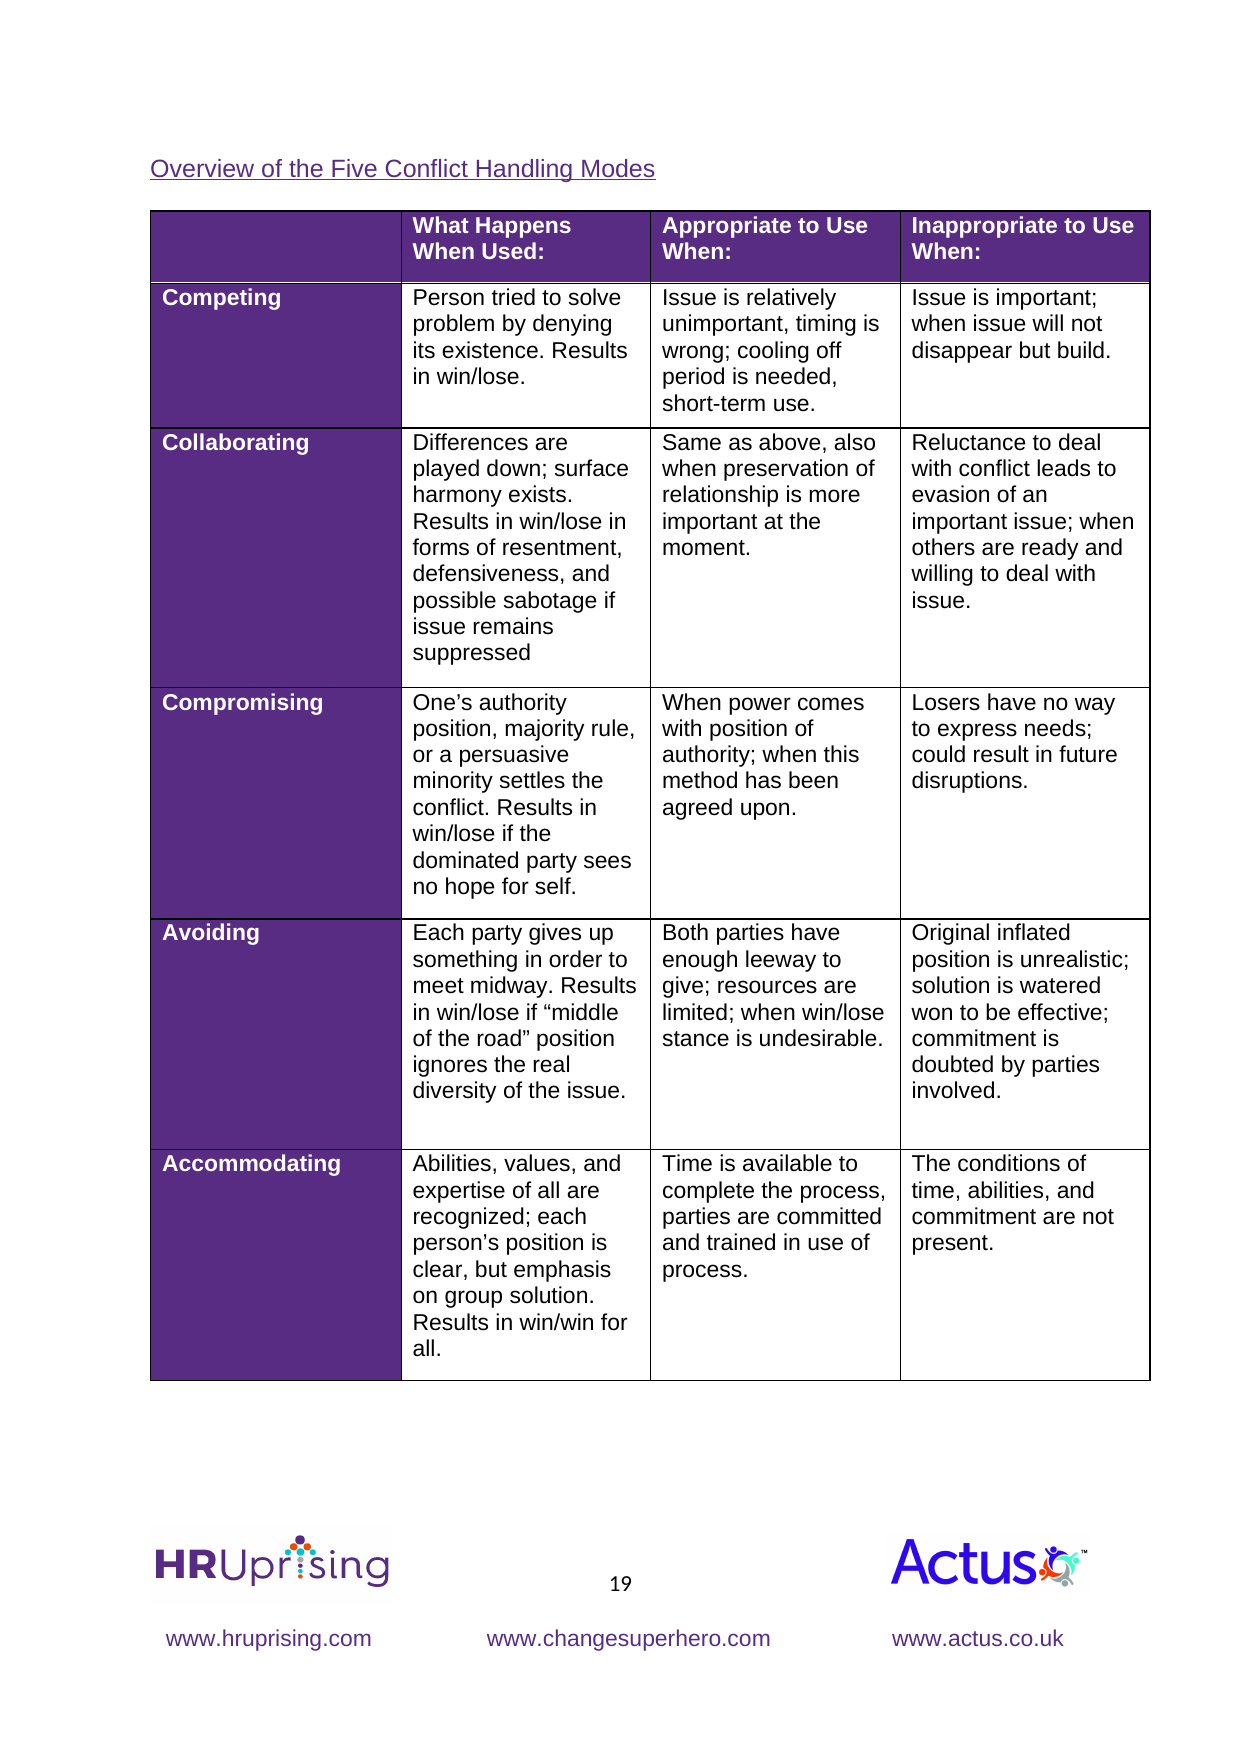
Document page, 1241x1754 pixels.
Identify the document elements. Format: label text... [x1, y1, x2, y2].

table_cell One’s authority position, majority rule, or a persuasive minority settles the conflict. Results in win/lose if the dominated party sees no hope for self. [402, 688, 650, 918]
table_cell The conditions of time, abilities, and commitment are not present. [901, 1150, 1149, 1380]
table_cell Each party gives up something in order to meet midway. Results in win/lose if “middle of the road” position ignores the real diversity of the issue. [402, 920, 650, 1149]
table_cell Same as above, also when preservation of relationship is more important at the moment. [651, 429, 900, 687]
table_cell Abilities, values, and expertise of all are recognized; each person’s position is clear, but emphasis on group solution. Results in win/win for all. [402, 1150, 650, 1380]
text Overview of the Five Conflict Handling Modes [150, 154, 1090, 183]
table_cell Both parties have enough leeway to give; resources are limited; when win/lose stance is undesirable. [651, 920, 900, 1149]
table_cell Accommodating [151, 1150, 401, 1380]
table_cell Competing [151, 284, 401, 427]
table_cell Reluctance to deal with conflict leads to evasion of an important issue; when others are ready and willing to deal with issue. [901, 429, 1149, 687]
table_header Inappropriate to Use When: [901, 212, 1149, 282]
table_cell Person tried to solve problem by denying its existence. Results in win/lose. [402, 284, 650, 427]
picture [150, 1525, 393, 1604]
table_cell Original inflated position is unrealistic; solution is watered won to be effective; commitment is doubted by parties involved. [901, 920, 1149, 1149]
table_cell Avoiding [151, 920, 401, 1149]
picture [886, 1533, 1091, 1592]
table_header [151, 212, 401, 282]
table_cell Collaborating [151, 429, 401, 687]
table_cell Time is available to complete the process, parties are committed and trained in use of process. [651, 1150, 900, 1380]
table_cell Losers have no way to express needs; could result in future disruptions. [901, 688, 1149, 918]
table_cell Issue is relatively unimportant, timing is wrong; cooling off period is needed, short-term use. [651, 284, 900, 427]
table_cell Compromising [151, 688, 401, 918]
table_cell Differences are played down; surface harmony exists. Results in win/lose in forms of resentment, defensiveness, and possible sabotage if issue remains suppressed [402, 429, 650, 687]
table_cell When power comes with position of authority; when this method has been agreed upon. [651, 688, 900, 918]
table_cell Issue is important; when issue will not disappear but build. [901, 284, 1149, 427]
table_header What Happens When Used: [402, 212, 650, 282]
table_header Appropriate to Use When: [651, 212, 900, 282]
